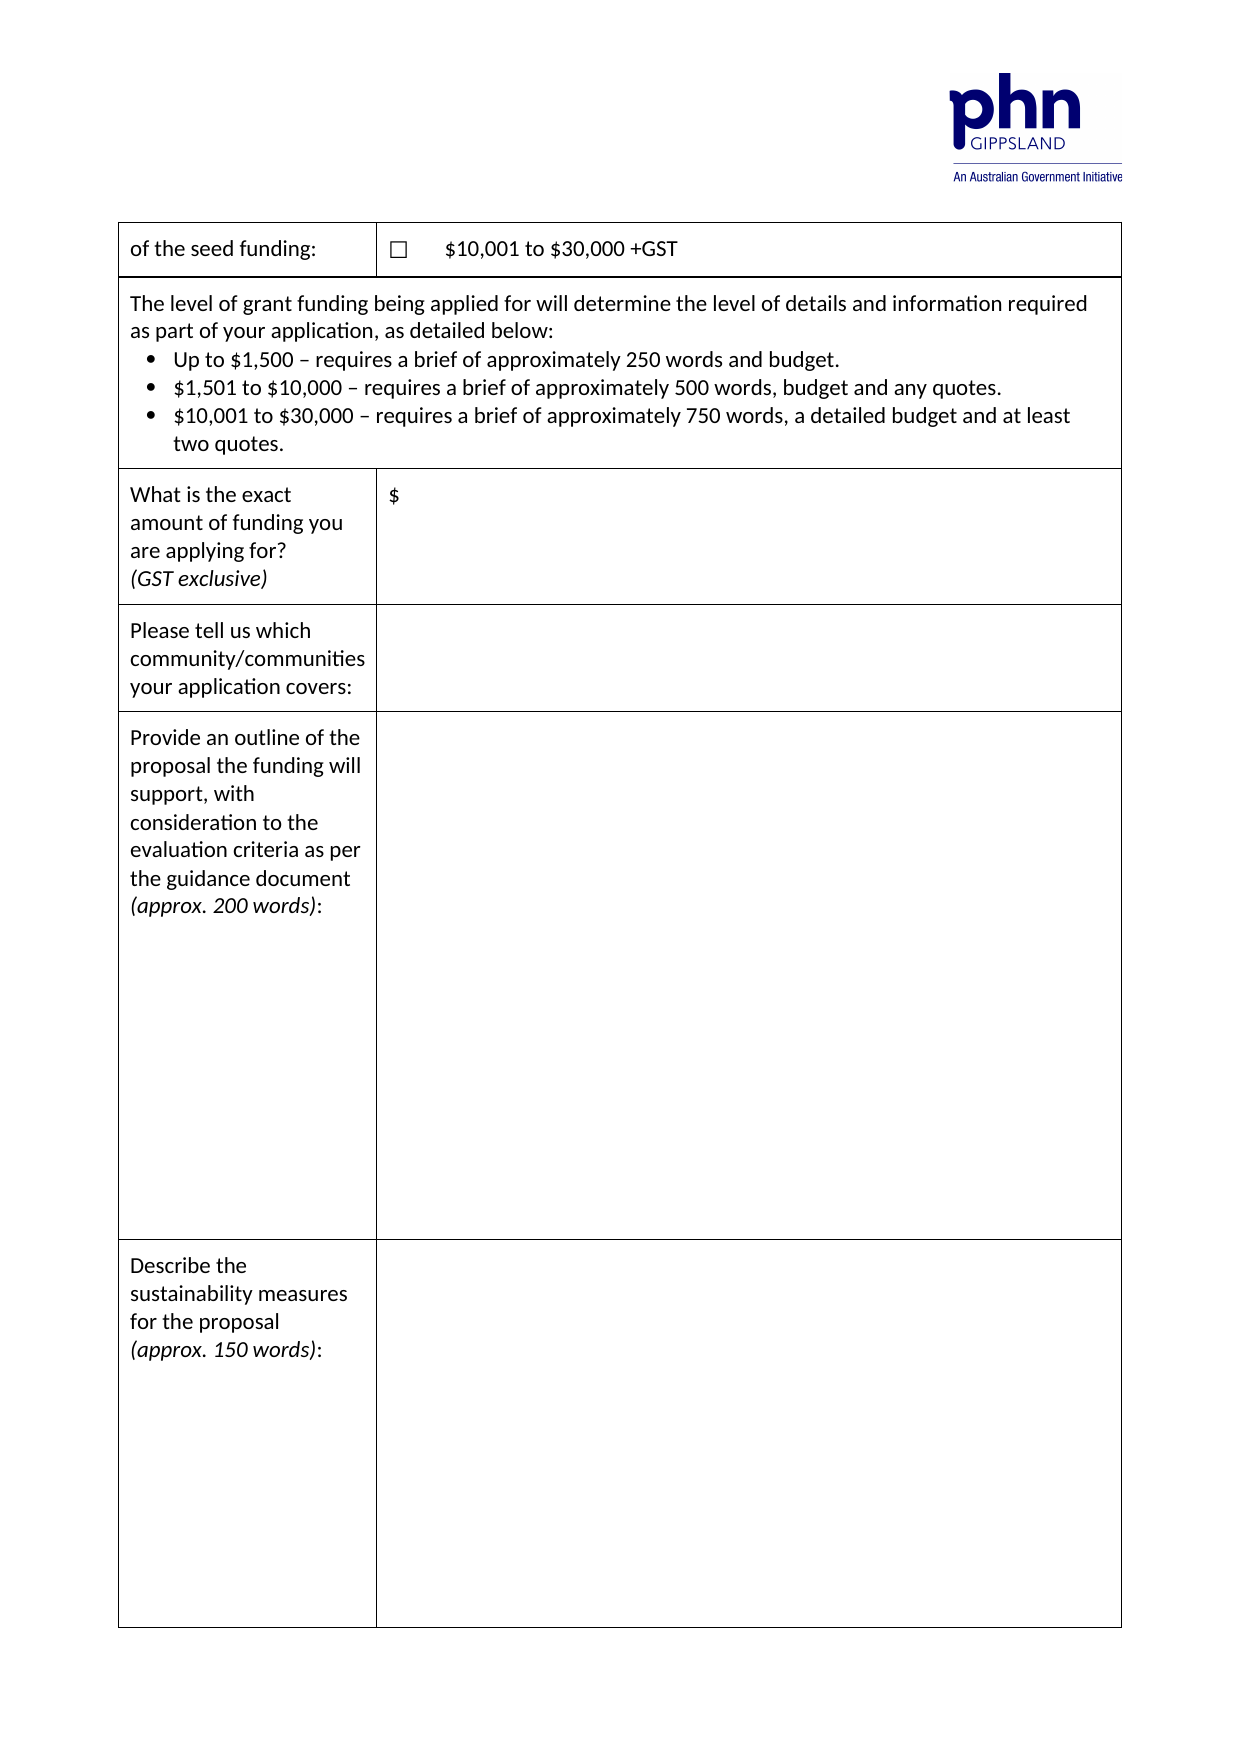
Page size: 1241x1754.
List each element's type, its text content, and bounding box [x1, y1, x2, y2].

table_cell $10,001 to $30,000 +GST [433, 223, 1121, 276]
table_cell [377, 605, 1121, 711]
table_cell [377, 712, 1121, 1239]
table_cell $ [377, 469, 1121, 604]
table_cell The level of grant funding being applied for will determine the level of details and information required as part of your application, as detailed below: Up to $1,500 – requires a brief of approximately 250 words and budget. $1,501 to $10,000 – requires a brief of approximately 500 words, budget and any quotes. $10,001 to $30,000 – requires a brief of approximately 750 words, a detailed budget and at least two quotes. [119, 278, 1121, 468]
table_cell [377, 1240, 1121, 1627]
table_cell Provide an outline of the proposal the funding will support, with consideration to the evaluation criteria as per the guidance document (approx. 200 words): [119, 712, 376, 1239]
table_cell What is the exact amount of funding you are applying for? (GST exclusive) [119, 469, 376, 604]
table_cell Please tell us which community/communities your application covers: [119, 605, 376, 711]
picture [949, 73, 1123, 184]
table_cell Describe the sustainability measures for the proposal (approx. 150 words): [119, 1240, 376, 1627]
